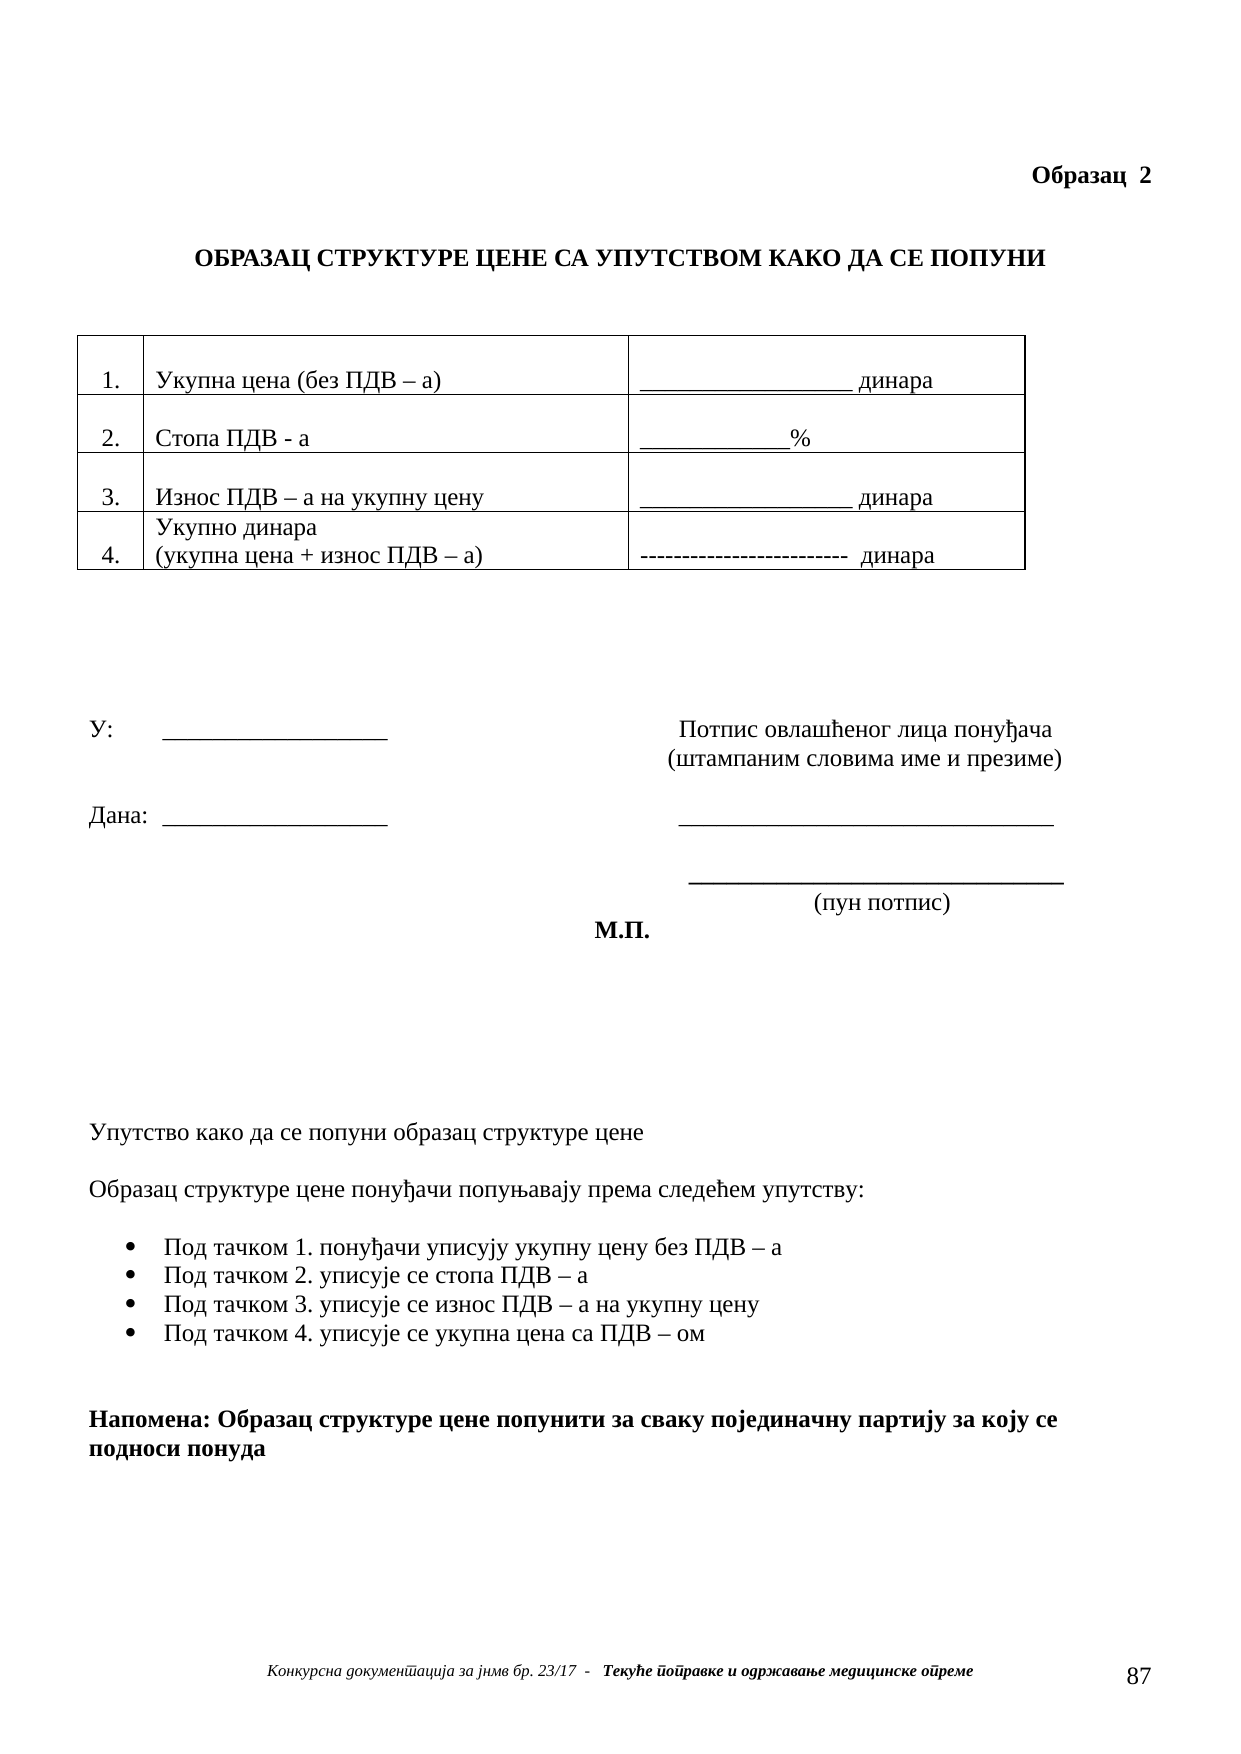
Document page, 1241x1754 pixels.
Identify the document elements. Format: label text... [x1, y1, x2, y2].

list Под тачком 3. уписује се износ ПДВ – а на укупну цену [126, 1289, 1152, 1318]
text Дана: __________________ ______________________________ [89, 800, 1152, 829]
subtitle ОБРАЗАЦ СТРУКТУРЕ ЦЕНЕ СА УПУТСТВОМ КАКО ДА СЕ ПОПУНИ [89, 243, 1152, 271]
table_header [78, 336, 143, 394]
text Образац структуре цене понуђачи попуњавају према следећем упутству: [89, 1174, 1152, 1203]
text ______________________________ [568, 858, 1141, 887]
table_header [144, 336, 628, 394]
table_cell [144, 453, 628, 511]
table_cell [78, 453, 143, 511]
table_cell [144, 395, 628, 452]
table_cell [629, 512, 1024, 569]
text (пун потпис) [89, 887, 1152, 915]
text М.П. [103, 915, 1141, 944]
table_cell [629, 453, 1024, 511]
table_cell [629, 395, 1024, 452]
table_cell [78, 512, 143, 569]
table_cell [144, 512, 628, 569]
list Под тачком 4. уписује се укупна цена са ПДВ – ом [126, 1318, 1152, 1347]
text Упутство како да се попуни образац структуре цене [89, 1117, 1152, 1145]
text Образац 2 [914, 160, 1152, 189]
text Напомена: Образац структуре цене попунити за сваку појединачну партију за коју се подноси понуда [89, 1404, 1152, 1462]
text (штампаним словима име и презиме) [89, 743, 1152, 772]
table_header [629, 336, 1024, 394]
text У: __________________ Потпис овлашћеног лица понуђача [89, 714, 1152, 743]
list Под тачком 1. понуђачи уписују укупну цену без ПДВ – а [126, 1232, 1152, 1260]
list Под тачком 2. уписује се стопа ПДВ – а [126, 1260, 1152, 1289]
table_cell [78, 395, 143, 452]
